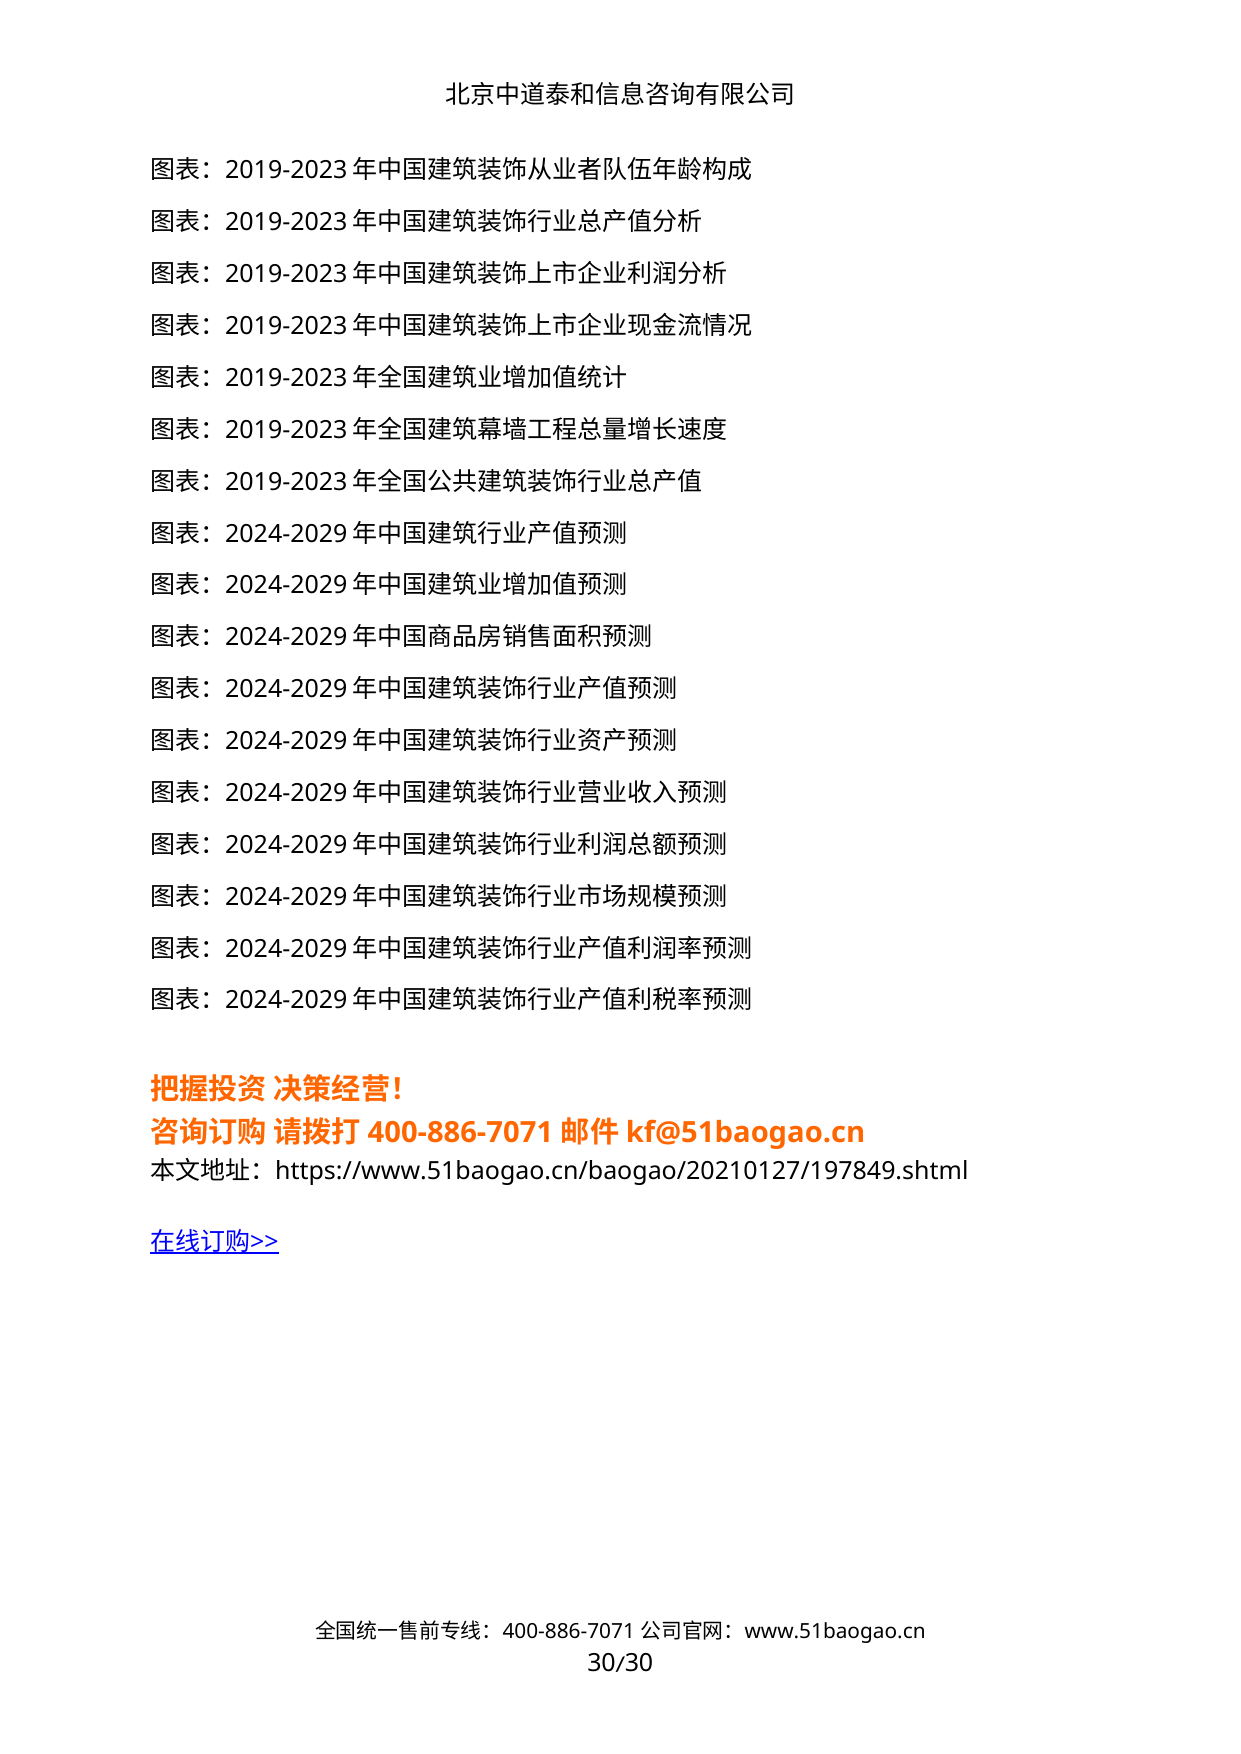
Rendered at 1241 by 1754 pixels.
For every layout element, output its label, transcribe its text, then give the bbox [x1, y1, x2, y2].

text 图表：2024-2029年中国建筑装饰行业利润总额预测 [150, 824, 1090, 861]
text 图表：2019-2023年中国建筑装饰上市企业现金流情况 [150, 306, 1090, 342]
text 图表：2019-2023年中国建筑装饰上市企业利润分析 [150, 254, 1090, 290]
text 在线订购>> [150, 1187, 1090, 1257]
text 图表：2019-2023年全国建筑业增加值统计 [150, 357, 1090, 394]
text 图表：2024-2029年中国建筑装饰行业营业收入预测 [150, 772, 1090, 809]
text 图表：2024-2029年中国商品房销售面积预测 [150, 617, 1090, 653]
text 图表：2024-2029年中国建筑装饰行业资产预测 [150, 721, 1090, 757]
text 图表：2019-2023年全国公共建筑装饰行业总产值 [150, 461, 1090, 497]
text 图表：2019-2023年中国建筑装饰行业总产值分析 [150, 202, 1090, 238]
text 图表：2019-2023年中国建筑装饰从业者队伍年龄构成 [150, 150, 1090, 186]
text 图表：2024-2029年中国建筑行业产值预测 [150, 513, 1090, 549]
text 图表：2024-2029年中国建筑业增加值预测 [150, 565, 1090, 601]
text 图表：2024-2029年中国建筑装饰行业产值预测 [150, 669, 1090, 705]
text 把握投资 决策经营！咨询订购 请拨打 400-886-7071 邮件 kf@51baogao.cn本文地址：https://www.51baogao.cn/baogao/20210127/197849.shtml [150, 1032, 1090, 1187]
text 图表：2024-2029年中国建筑装饰行业产值利润率预测 [150, 928, 1090, 964]
text 图表：2019-2023年全国建筑幕墙工程总量增长速度 [150, 409, 1090, 446]
text 图表：2024-2029年中国建筑装饰行业市场规模预测 [150, 876, 1090, 912]
text 图表：2024-2029年中国建筑装饰行业产值利税率预测 [150, 980, 1090, 1016]
